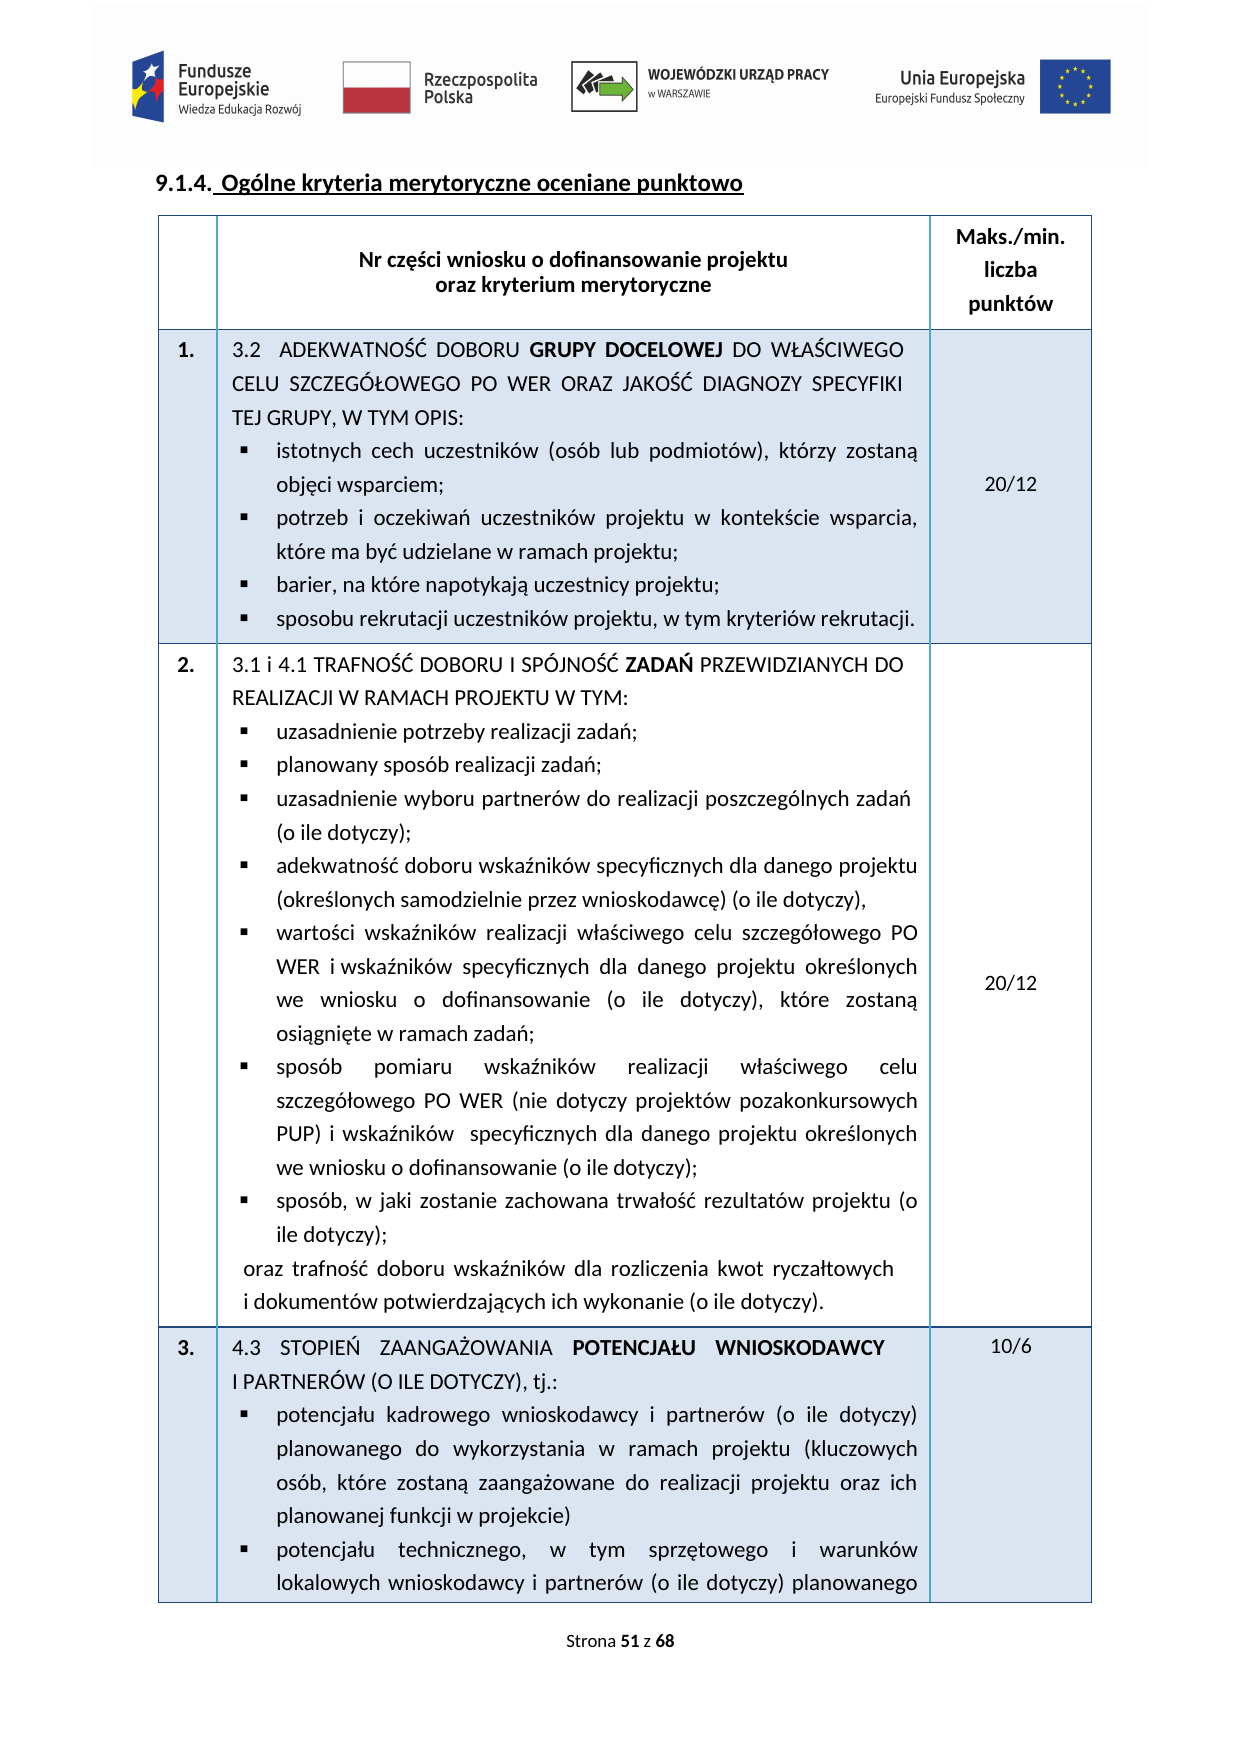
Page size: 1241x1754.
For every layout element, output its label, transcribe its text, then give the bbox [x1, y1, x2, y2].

table_cell 20/12 [931, 644, 1091, 1326]
table_cell [159, 644, 216, 1326]
table_header [159, 216, 216, 328]
table_cell 3.2 ADEKWATNOŚĆ DOBORU GRUPY DOCELOWEJ DO WŁAŚCIWEGO CELU SZCZEGÓŁOWEGO PO WER ORAZ JAKOŚĆ DIAGNOZY SPECYFIKI TEJ GRUPY, W TYM OPIS: istotnych cech uczestników (osób lub podmiotów), którzy zostaną objęci wsparciem; potrzeb i oczekiwań uczestników projektu w kontekście wsparcia, które ma być udzielane w ramach projektu; barier, na które napotykają uczestnicy projektu; sposobu rekrutacji uczestników projektu, w tym kryteriów rekrutacji. [218, 330, 929, 643]
table_cell 3.1 i 4.1 TRAFNOŚĆ DOBORU I SPÓJNOŚĆ ZADAŃ PRZEWIDZIANYCH DO REALIZACJI W RAMACH PROJEKTU W TYM: uzasadnienie potrzeby realizacji zadań; planowany sposób realizacji zadań; uzasadnienie wyboru partnerów do realizacji poszczególnych zadań (o ile dotyczy); adekwatność doboru wskaźników specyficznych dla danego projektu (określonych samodzielnie przez wnioskodawcę) (o ile dotyczy), wartości wskaźników realizacji właściwego celu szczegółowego PO WER i wskaźników specyficznych dla danego projektu określonych we wniosku o dofinansowanie (o ile dotyczy), które zostaną osiągnięte w ramach zadań; sposób pomiaru wskaźników realizacji właściwego celu szczegółowego PO WER (nie dotyczy projektów pozakonkursowych PUP) i wskaźników specyficznych dla danego projektu określonych we wniosku o dofinansowanie (o ile dotyczy); sposób, w jaki zostanie zachowana trwałość rezultatów projektu (o ile dotyczy); oraz trafność doboru wskaźników dla rozliczenia kwot ryczałtowych i dokumentów potwierdzających ich wykonanie (o ile dotyczy). [218, 644, 929, 1326]
picture [91, 3, 1146, 167]
table_cell [159, 330, 216, 643]
subtitle Ogólne kryteria merytoryczne oceniane punktowo [155, 167, 1093, 198]
table_header Nr części wniosku o dofinansowanie projektu oraz kryterium merytoryczne [218, 216, 929, 328]
table_cell [159, 1328, 216, 1602]
table_cell 20/12 [931, 330, 1091, 643]
table_cell 10/6 [931, 1328, 1091, 1602]
table_header Maks./min. liczba punktów [931, 216, 1091, 328]
